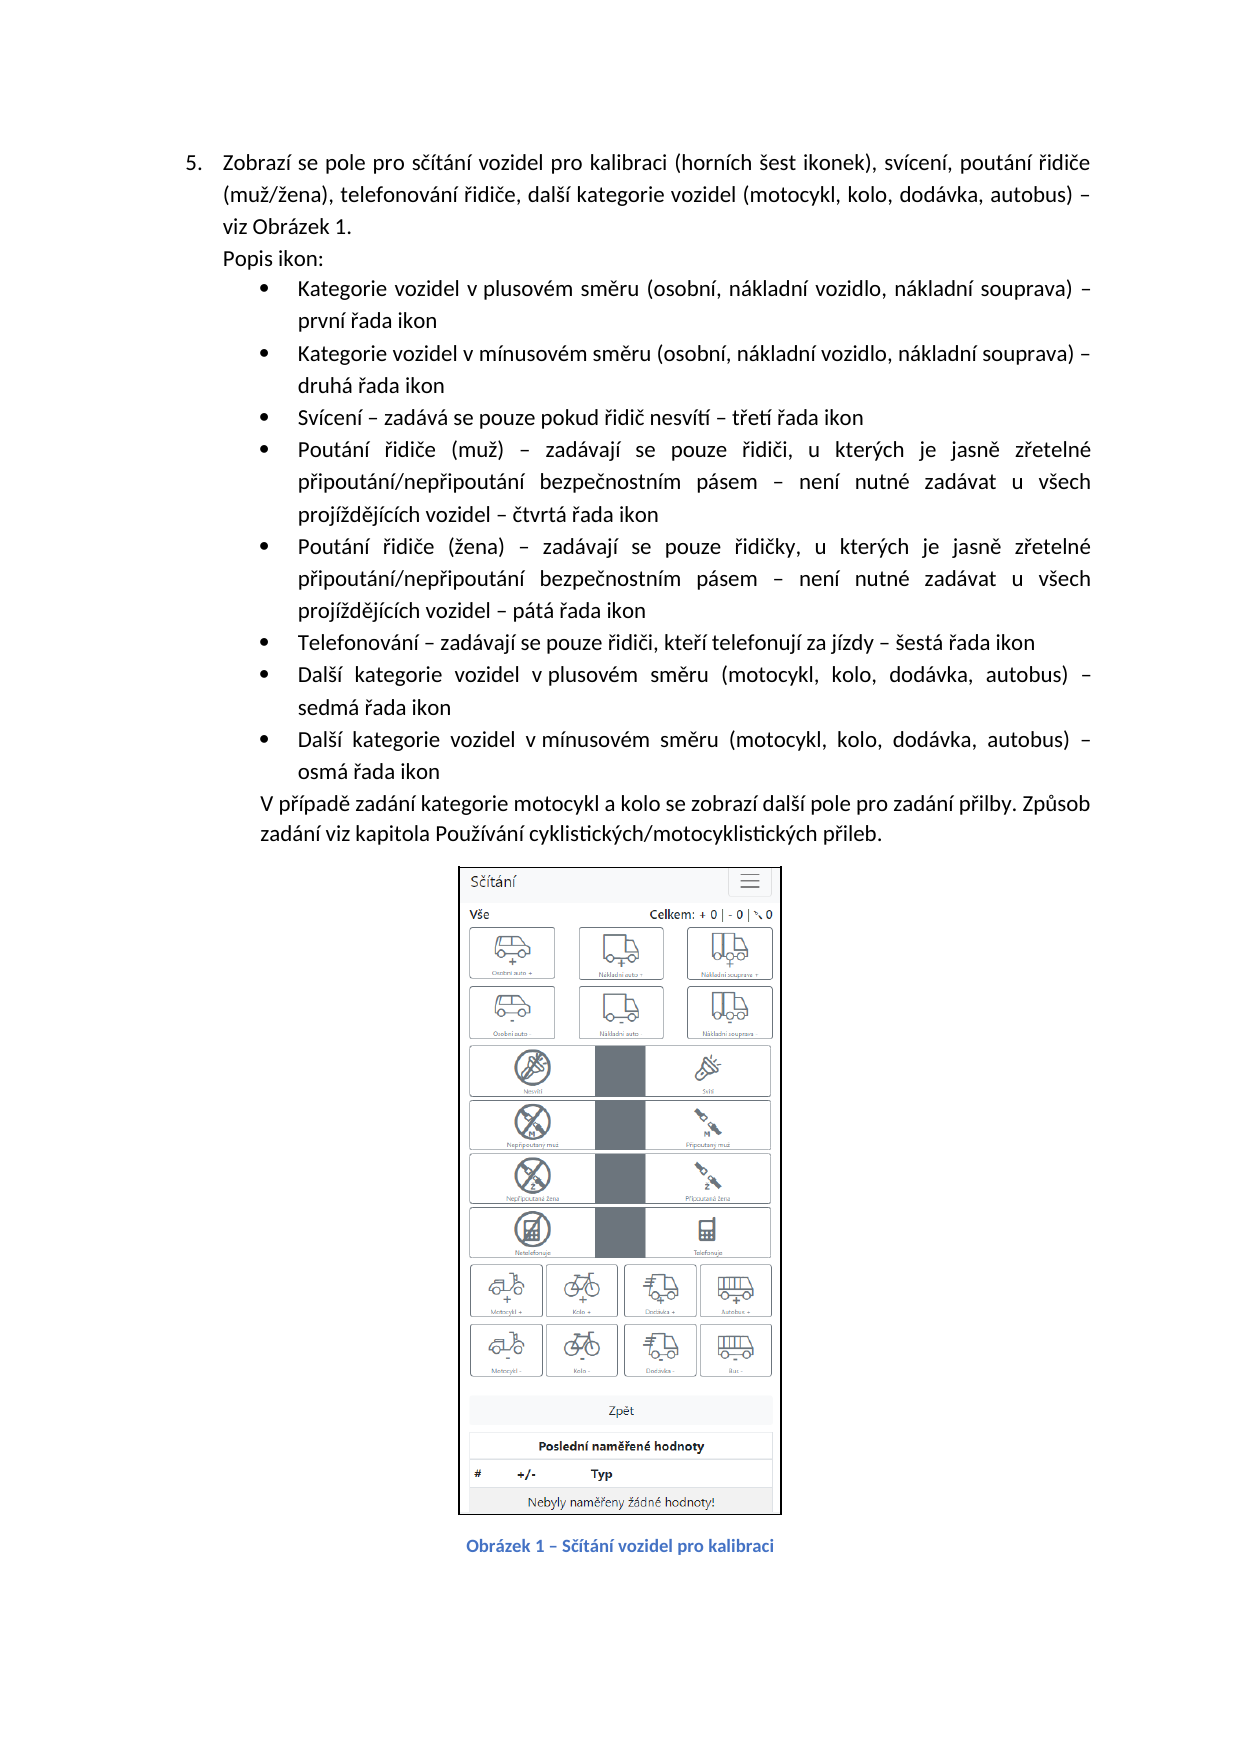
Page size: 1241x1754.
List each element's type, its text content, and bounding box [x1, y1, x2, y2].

picture [460, 868, 780, 1514]
text Obrázek 1 – Sčítání vozidel pro kalibraci [148, 1534, 1093, 1557]
list Svícení – zadává se pouze pokud řidič nesvítí – třetí řada ikon [260, 403, 1093, 431]
list Další kategorie vozidel v plusovém směru (motocykl, kolo, dodávka, autobus) – sedmá řada ikon [260, 661, 1093, 721]
list Poutání řidiče (žena) – zadávají se pouze řidičky, u kterých je jasně zřetelné připoutání/nepřipoutání bezpečnostním pásem – není nutné zadávat u všech projíždějících vozidel – pátá řada ikon [260, 532, 1093, 624]
list Kategorie vozidel v plusovém směru (osobní, nákladní vozidlo, nákladní souprava) – první řada ikon [260, 274, 1093, 334]
list Zobrazí se pole pro sčítání vozidel pro kalibraci (horních šest ikonek), svícení, poutání řidiče (muž/žena), telefonování řidiče, další kategorie vozidel (motocykl, kolo, dodávka, autobus) – viz Obrázek 1. [185, 148, 1093, 240]
text V případě zadání kategorie motocykl a kolo se zobrazí další pole pro zadání přilby. Způsob zadání viz kapitola Používání cyklistických/motocyklistických přileb. [260, 789, 1093, 848]
list Kategorie vozidel v mínusovém směru (osobní, nákladní vozidlo, nákladní souprava) – druhá řada ikon [260, 339, 1093, 399]
list Poutání řidiče (muž) – zadávají se pouze řidiči, u kterých je jasně zřetelné připoutání/nepřipoutání bezpečnostním pásem – není nutné zadávat u všech projíždějících vozidel – čtvrtá řada ikon [260, 435, 1093, 528]
text Popis ikon: [223, 244, 1093, 272]
list Další kategorie vozidel v mínusovém směru (motocykl, kolo, dodávka, autobus) – osmá řada ikon [260, 725, 1093, 785]
list Telefonování – zadávají se pouze řidiči, kteří telefonují za jízdy – šestá řada ikon [260, 628, 1093, 656]
